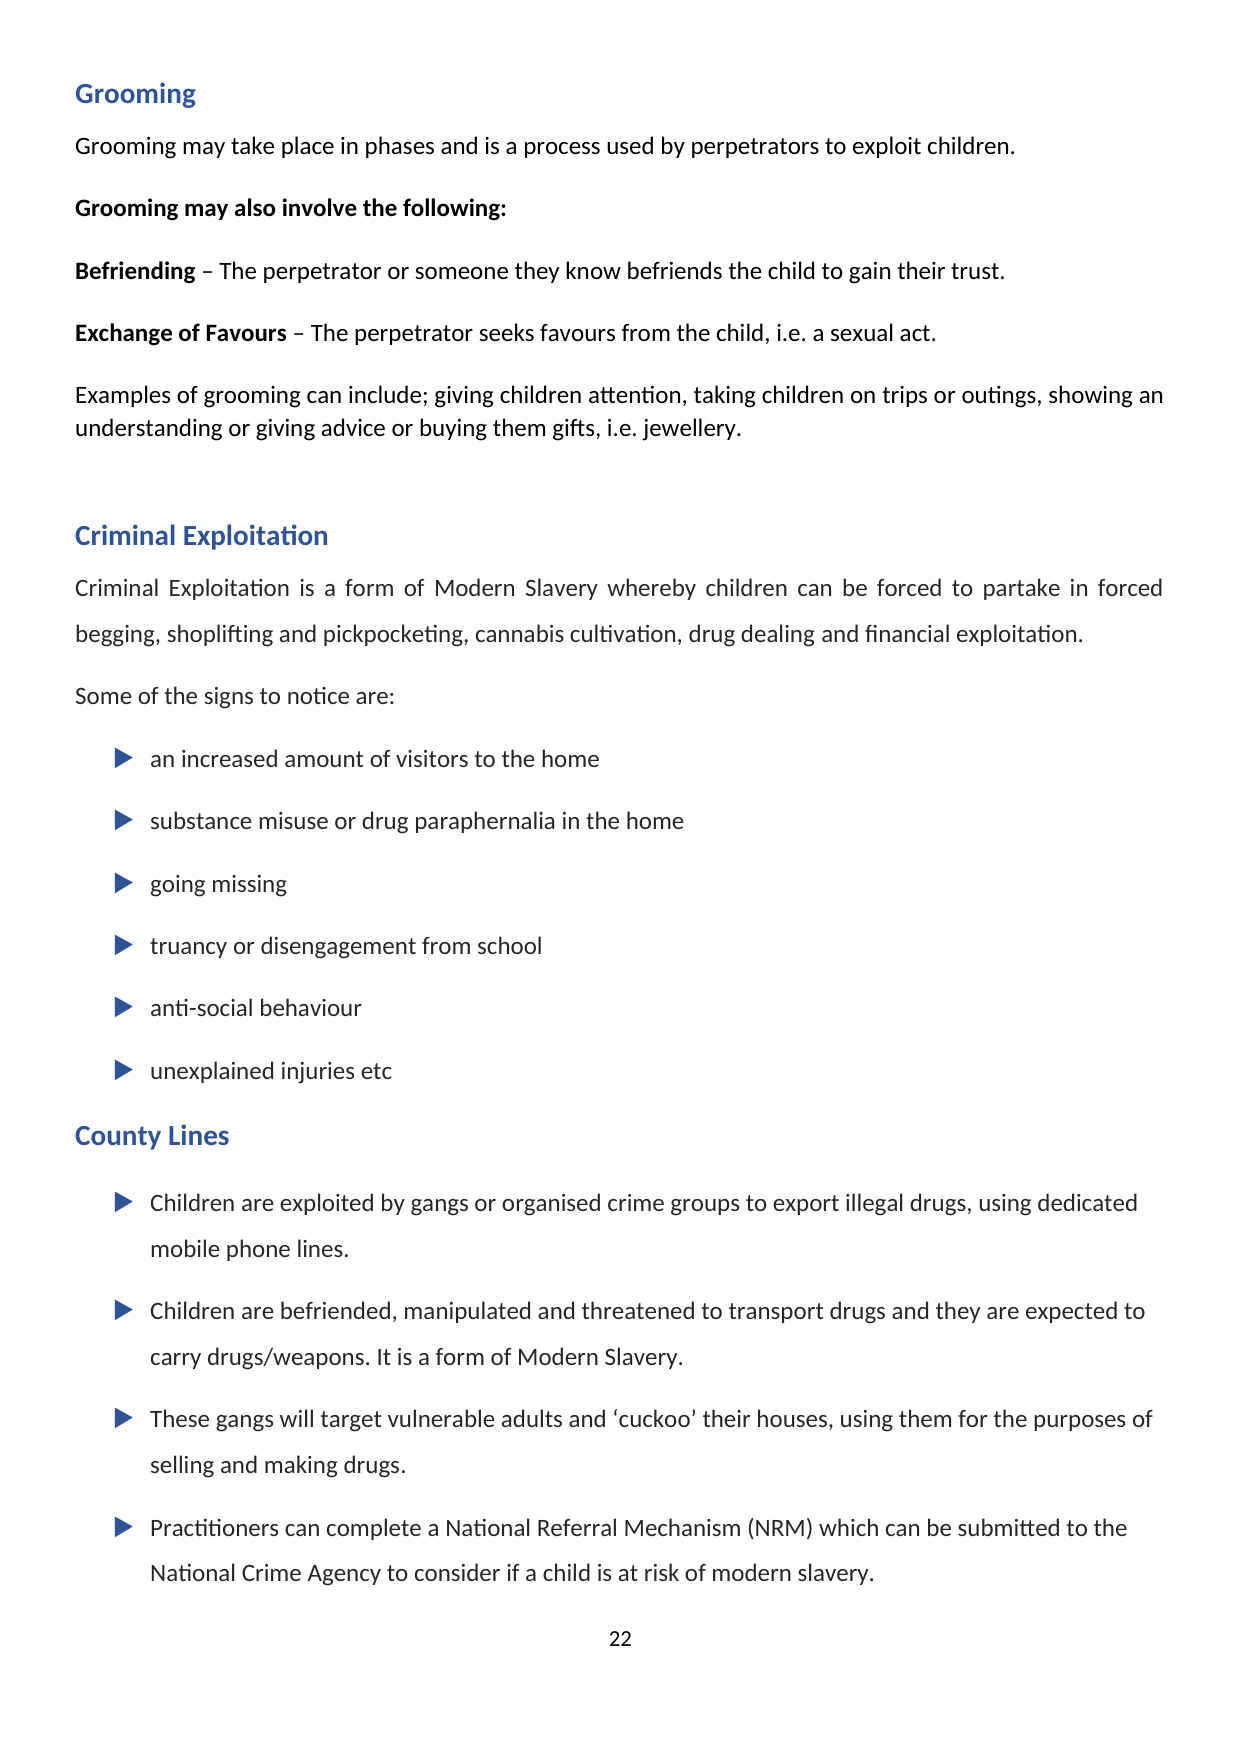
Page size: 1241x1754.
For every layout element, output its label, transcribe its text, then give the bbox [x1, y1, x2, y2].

list Children are exploited by gangs or organised crime groups to export illegal drugs, using dedicated mobile phone lines. [112, 1187, 1165, 1264]
list Practitioners can complete a National Referral Mechanism (NRM) which can be submitted to the National Crime Agency to consider if a child is at risk of modern slavery. [112, 1512, 1165, 1588]
text Criminal Exploitation is a form of Modern Slavery whereby children can be forced to partake in forced begging, shoplifting and pickpocketing, cannabis cultivation, drug dealing and financial exploitation. [75, 572, 1165, 649]
list anti-social behaviour [112, 992, 1165, 1023]
text Grooming [75, 75, 1165, 111]
list truancy or disengagement from school [112, 930, 1165, 961]
list unexplained injuries etc [112, 1055, 1165, 1085]
text Criminal Exploitation [75, 517, 1165, 553]
list going missing [112, 868, 1165, 898]
text County Lines [75, 1117, 1165, 1153]
list These gangs will target vulnerable adults and ‘cuckoo’ their houses, using them for the purposes of selling and making drugs. [112, 1404, 1165, 1480]
text Grooming may also involve the following: [75, 192, 1165, 223]
list an increased amount of visitors to the home [112, 743, 1165, 773]
text Befriending – The perpetrator or someone they know befriends the child to gain their trust. [75, 255, 1165, 285]
text Grooming may take place in phases and is a process used by perpetrators to exploit children. [75, 130, 1165, 161]
text Examples of grooming can include; giving children attention, taking children on trips or outings, showing an understanding or giving advice or buying them gifts, i.e. jewellery. [75, 380, 1165, 443]
list substance misuse or drug paraphernalia in the home [112, 805, 1165, 836]
text Exchange of Favours – The perpetrator seeks favours from the child, i.e. a sexual act. [75, 317, 1165, 348]
list Children are befriended, manipulated and threatened to transport drugs and they are expected to carry drugs/weapons. It is a form of Modern Slavery. [112, 1296, 1165, 1372]
text Some of the signs to notice are: [75, 681, 1165, 711]
